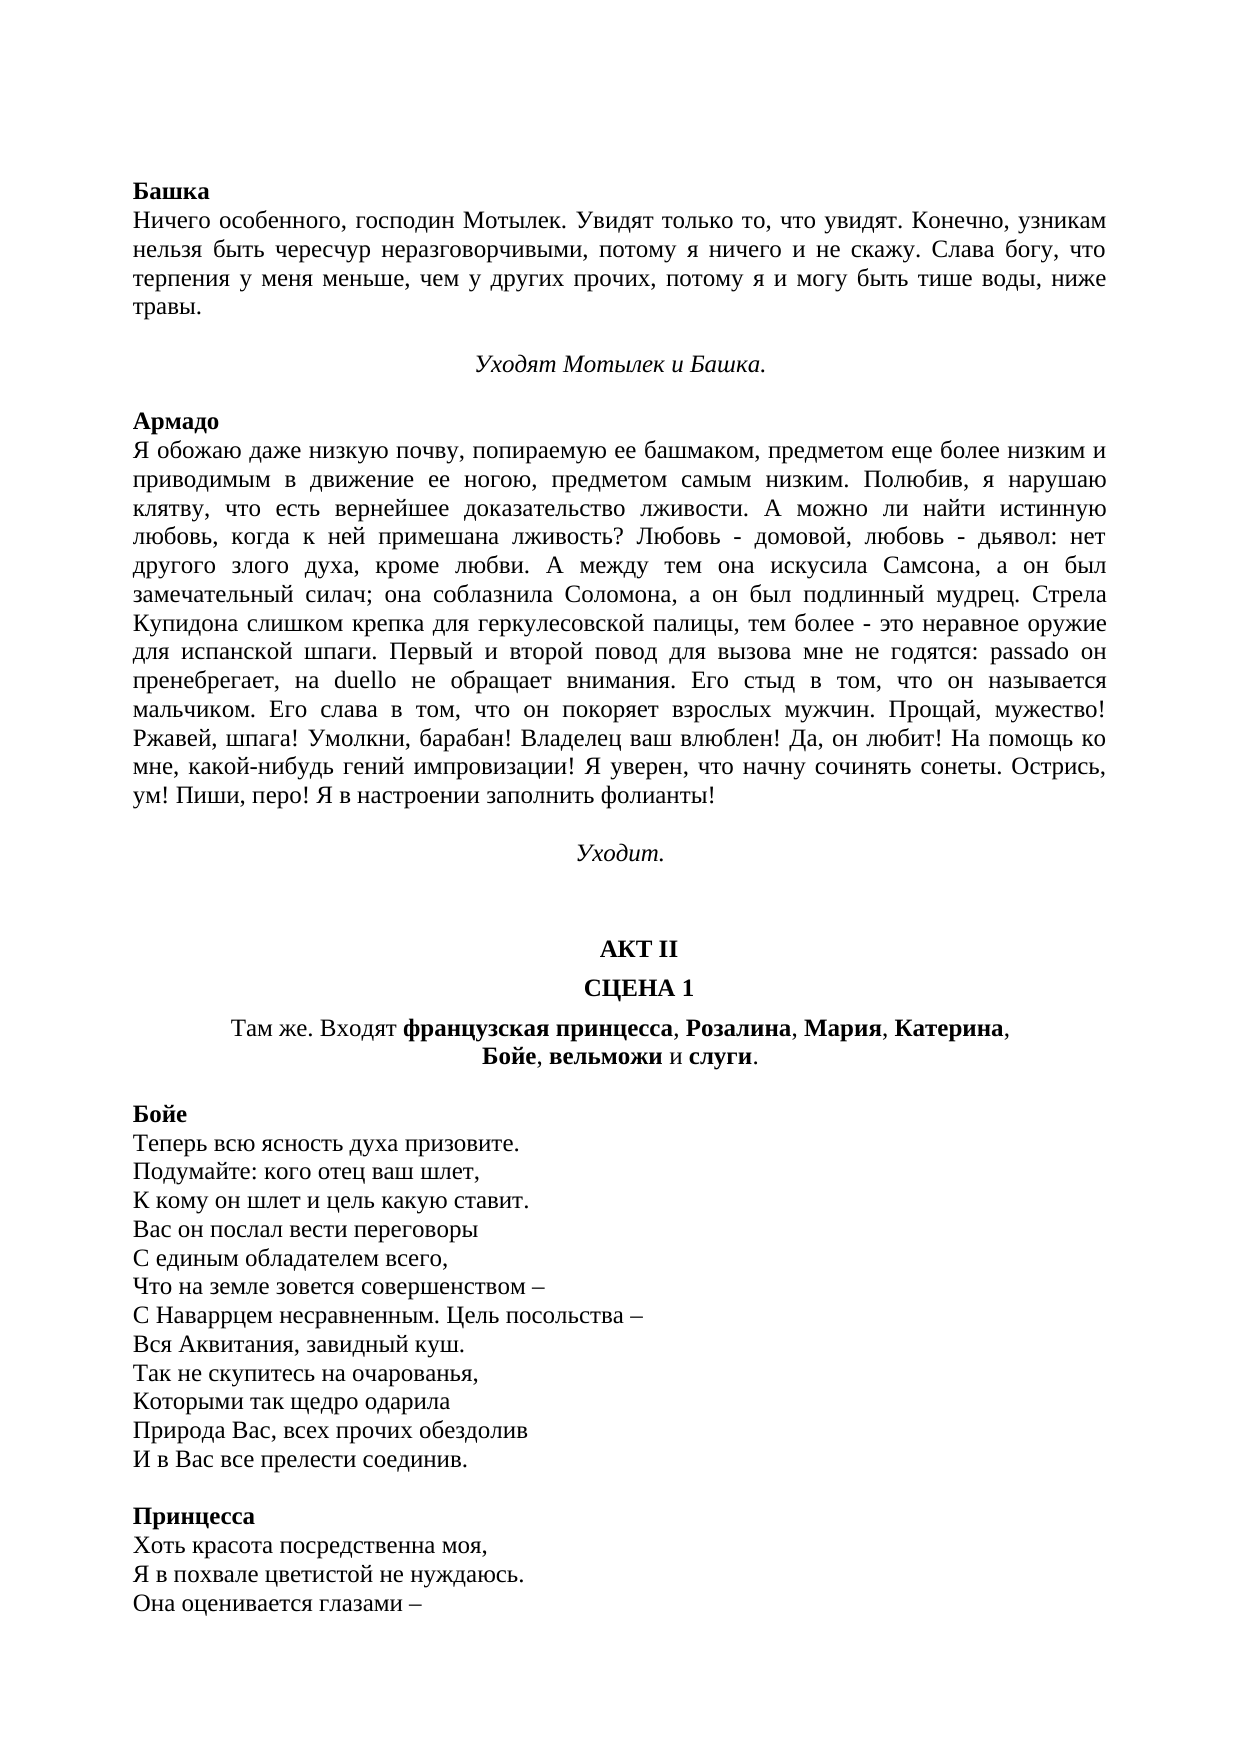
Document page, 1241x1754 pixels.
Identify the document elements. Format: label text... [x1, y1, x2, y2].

subtitle Принцесса [133, 1501, 1108, 1530]
text Уходит. [133, 838, 1108, 866]
text Которыми так щедро одарила [133, 1386, 1108, 1415]
subtitle Армадо [133, 406, 1108, 435]
text Теперь всю ясность духа призовите. [133, 1128, 1108, 1156]
text Ничего особенного, господин Мотылек. Увидят только то, что увидят. Конечно, узникам нельзя быть чересчур неразговорчивыми, потому я ничего и не скажу. Слава богу, что терпения у меня меньше, чем у других прочих, потому я и могу быть тише воды, ниже травы. [133, 205, 1108, 320]
text Подумайте: кого отец ваш шлет, [133, 1156, 1108, 1185]
subtitle Башка [133, 176, 1108, 205]
text Вся Аквитания, завидный куш. [133, 1329, 1108, 1358]
text Там же. Входят французская принцесса, Розалина, Мария, Катерина, [133, 1013, 1108, 1041]
text Так не скупитесь на очарованья, [133, 1358, 1108, 1386]
text Она оценивается глазами – [133, 1588, 1108, 1616]
text Бойе, вельможи и слуги. [133, 1041, 1108, 1070]
text Хоть красота посредственна моя, [133, 1530, 1108, 1559]
subtitle Бойе [133, 1099, 1108, 1128]
text Я обожаю даже низкую почву, попираемую ее башмаком, предметом еще более низким и приводимым в движение ее ногою, предметом самым низким. Полюбив, я нарушаю клятву, что есть вернейшее доказательство лживости. А можно ли найти истинную любовь, когда к ней примешана лживость? Любовь - домовой, любовь - дьявол: нет другого злого духа, кроме любви. А между тем она искусила Самсона, а он был замечательный силач; она соблазнила Соломона, а он был подлинный мудрец. Стрела Купидона слишком крепка для геркулесовской палицы, тем более - это неравное оружие для испанской шпаги. Первый и второй повод для вызова мне не годятся: passado он пренебрегает, на duello не обращает внимания. Его стыд в том, что он называется мальчиком. Его слава в том, что он покоряет взрослых мужчин. Прощай, мужество! Ржавей, шпага! Умолкни, барабан! Владелец ваш влюблен! Да, он любит! На помощь ко мне, какой-нибудь гений импровизации! Я уверен, что начну сочинять сонеты. Острись, ум! Пиши, перо! Я в настроении заполнить фолианты! [133, 435, 1108, 809]
text АКТ II [170, 934, 1108, 963]
text И в Вас все прелести соединив. [133, 1444, 1108, 1473]
text Природа Вас, всех прочих обездолив [133, 1415, 1108, 1444]
text Я в похвале цветистой не нуждаюсь. [133, 1559, 1108, 1588]
text Уходят Мотылек и Башка. [133, 349, 1108, 378]
text Вас он послал вести переговоры [133, 1214, 1108, 1243]
text С единым обладателем всего, [133, 1243, 1108, 1271]
text К кому он шлет и цель какую ставит. [133, 1185, 1108, 1214]
text Что на земле зовется совершенством – [133, 1271, 1108, 1300]
text С Наваррцем несравненным. Цель посольства – [133, 1300, 1108, 1329]
text СЦЕНА 1 [170, 973, 1108, 1002]
